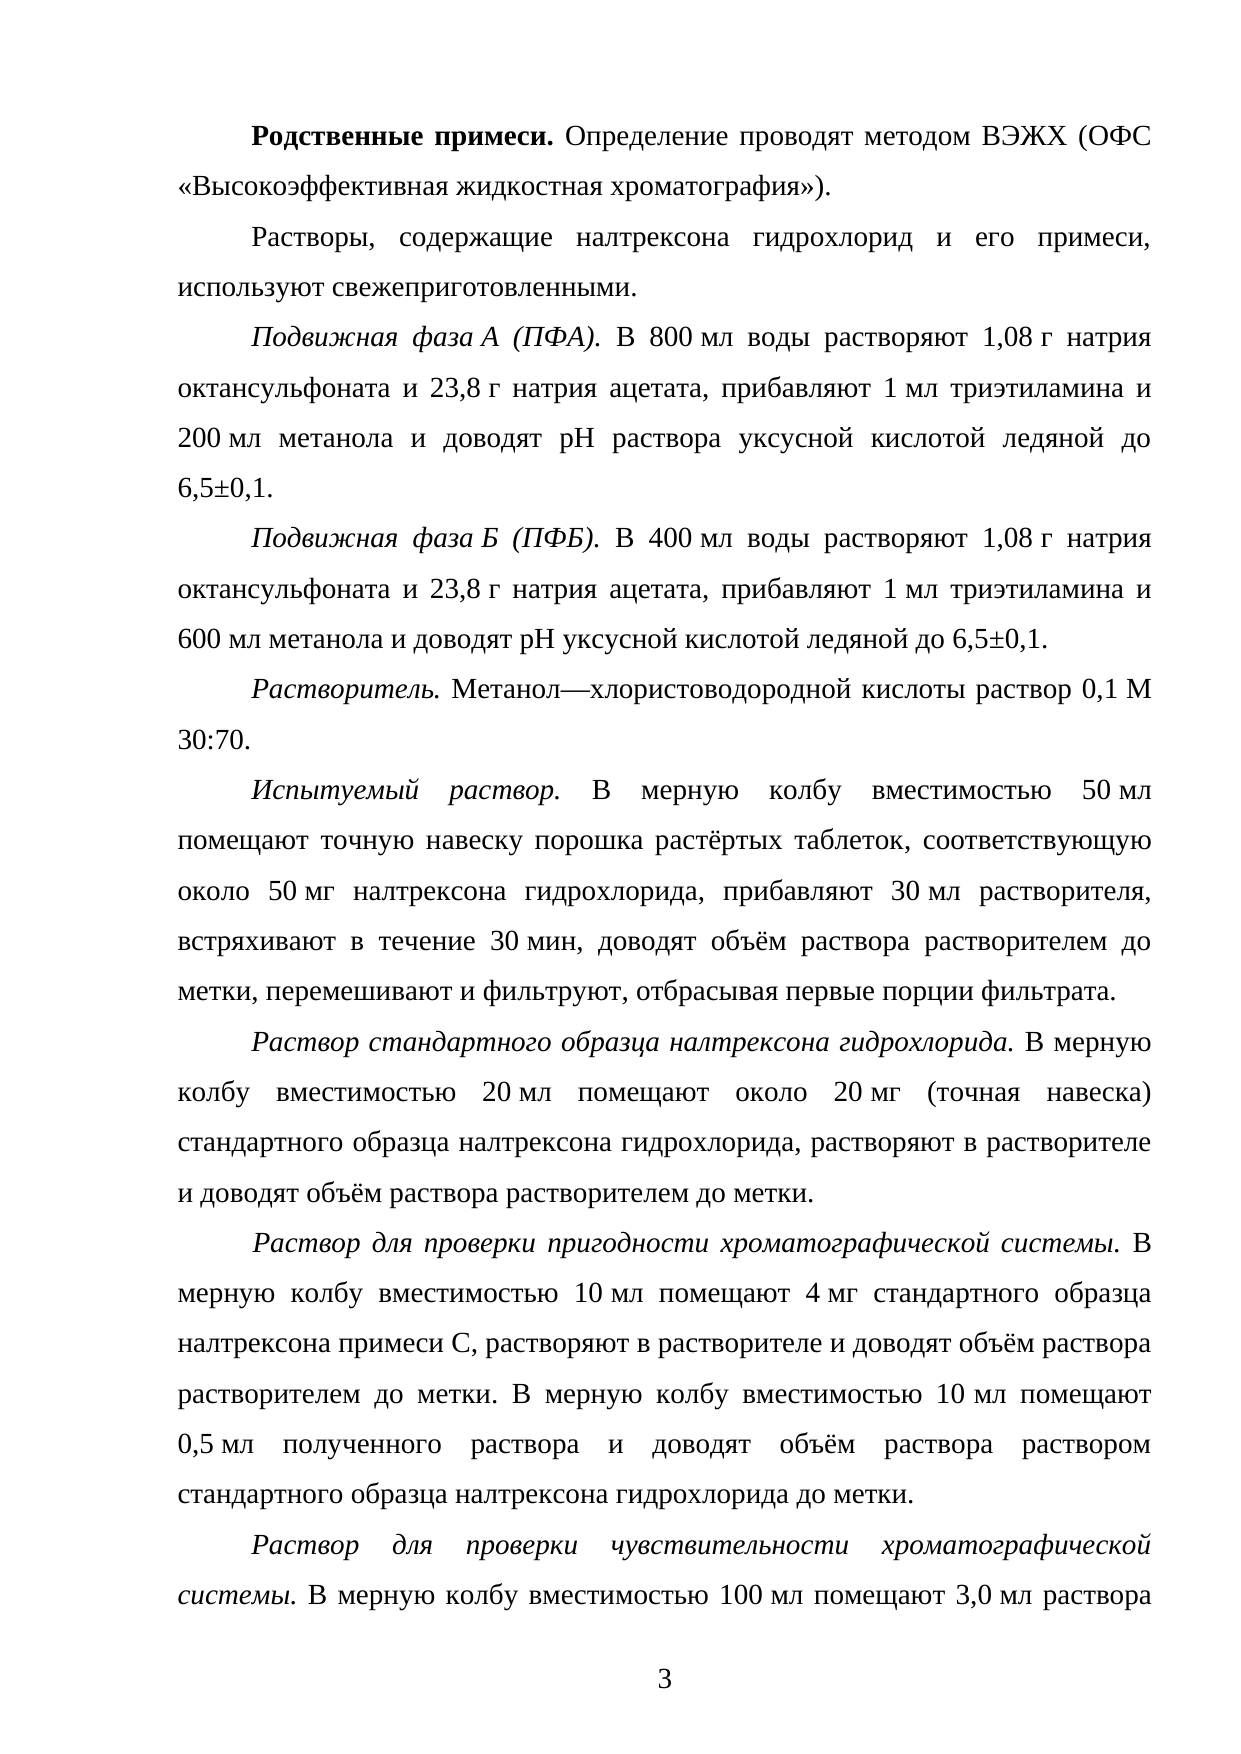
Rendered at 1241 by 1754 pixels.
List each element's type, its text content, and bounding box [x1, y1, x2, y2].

text Раствор стандартного образца налтрексона гидрохлорида. В мерную колбу вместимостью 20 мл помещают около 20 мг (точная навеска) стандартного образца налтрексона гидрохлорида, растворяют в растворителе и доводят объём раствора растворителем до метки. [177, 1024, 1152, 1208]
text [177, 1527, 1152, 1611]
text Подвижная фаза А (ПФА). В 800 мл воды растворяют 1,08 г натрия октансульфоната и 23,8 г натрия ацетата, прибавляют 1 мл триэтиламина и 200 мл метанола и доводят рН раствора уксусной кислотой ледяной до 6,5±0,1. [177, 319, 1152, 504]
text Подвижная фаза Б (ПФБ). В 400 мл воды растворяют 1,08 г натрия октансульфоната и 23,8 г натрия ацетата, прибавляют 1 мл триэтиламина и 600 мл метанола и доводят рН уксусной кислотой ледяной до 6,5±0,1. [177, 521, 1152, 655]
text Растворы, содержащие налтрексона гидрохлорид и его примеси, используют свежеприготовленными. [177, 219, 1152, 303]
text Родственные примеси. Определение проводят методом ВЭЖХ (ОФС «Высокоэффективная жидкостная хроматография»). [177, 118, 1152, 202]
text Растворитель. Метанол—хлористоводородной кислоты раствор 0,1 М 30:70. [177, 672, 1152, 755]
text Раствор для проверки пригодности хроматографической системы. В мерную колбу вместимостью 10 мл помещают 4 мг стандартного образца налтрексона примеси C, растворяют в растворителе и доводят объём раствора растворителем до метки. В мерную колбу вместимостью 10 мл помещают 0,5 мл полученного раствора и доводят объём раствора раствором стандартного образца налтрексона гидрохлорида до метки. [177, 1225, 1152, 1510]
text Испытуемый раствор. В мерную колбу вместимостью 50 мл помещают точную навеску порошка растёртых таблеток, соответствующую около 50 мг налтрексона гидрохлорида, прибавляют 30 мл растворителя, встряхивают в течение 30 мин, доводят объём раствора растворителем до метки, перемешивают и фильтруют, отбрасывая первые порции фильтрата. [177, 772, 1152, 1007]
